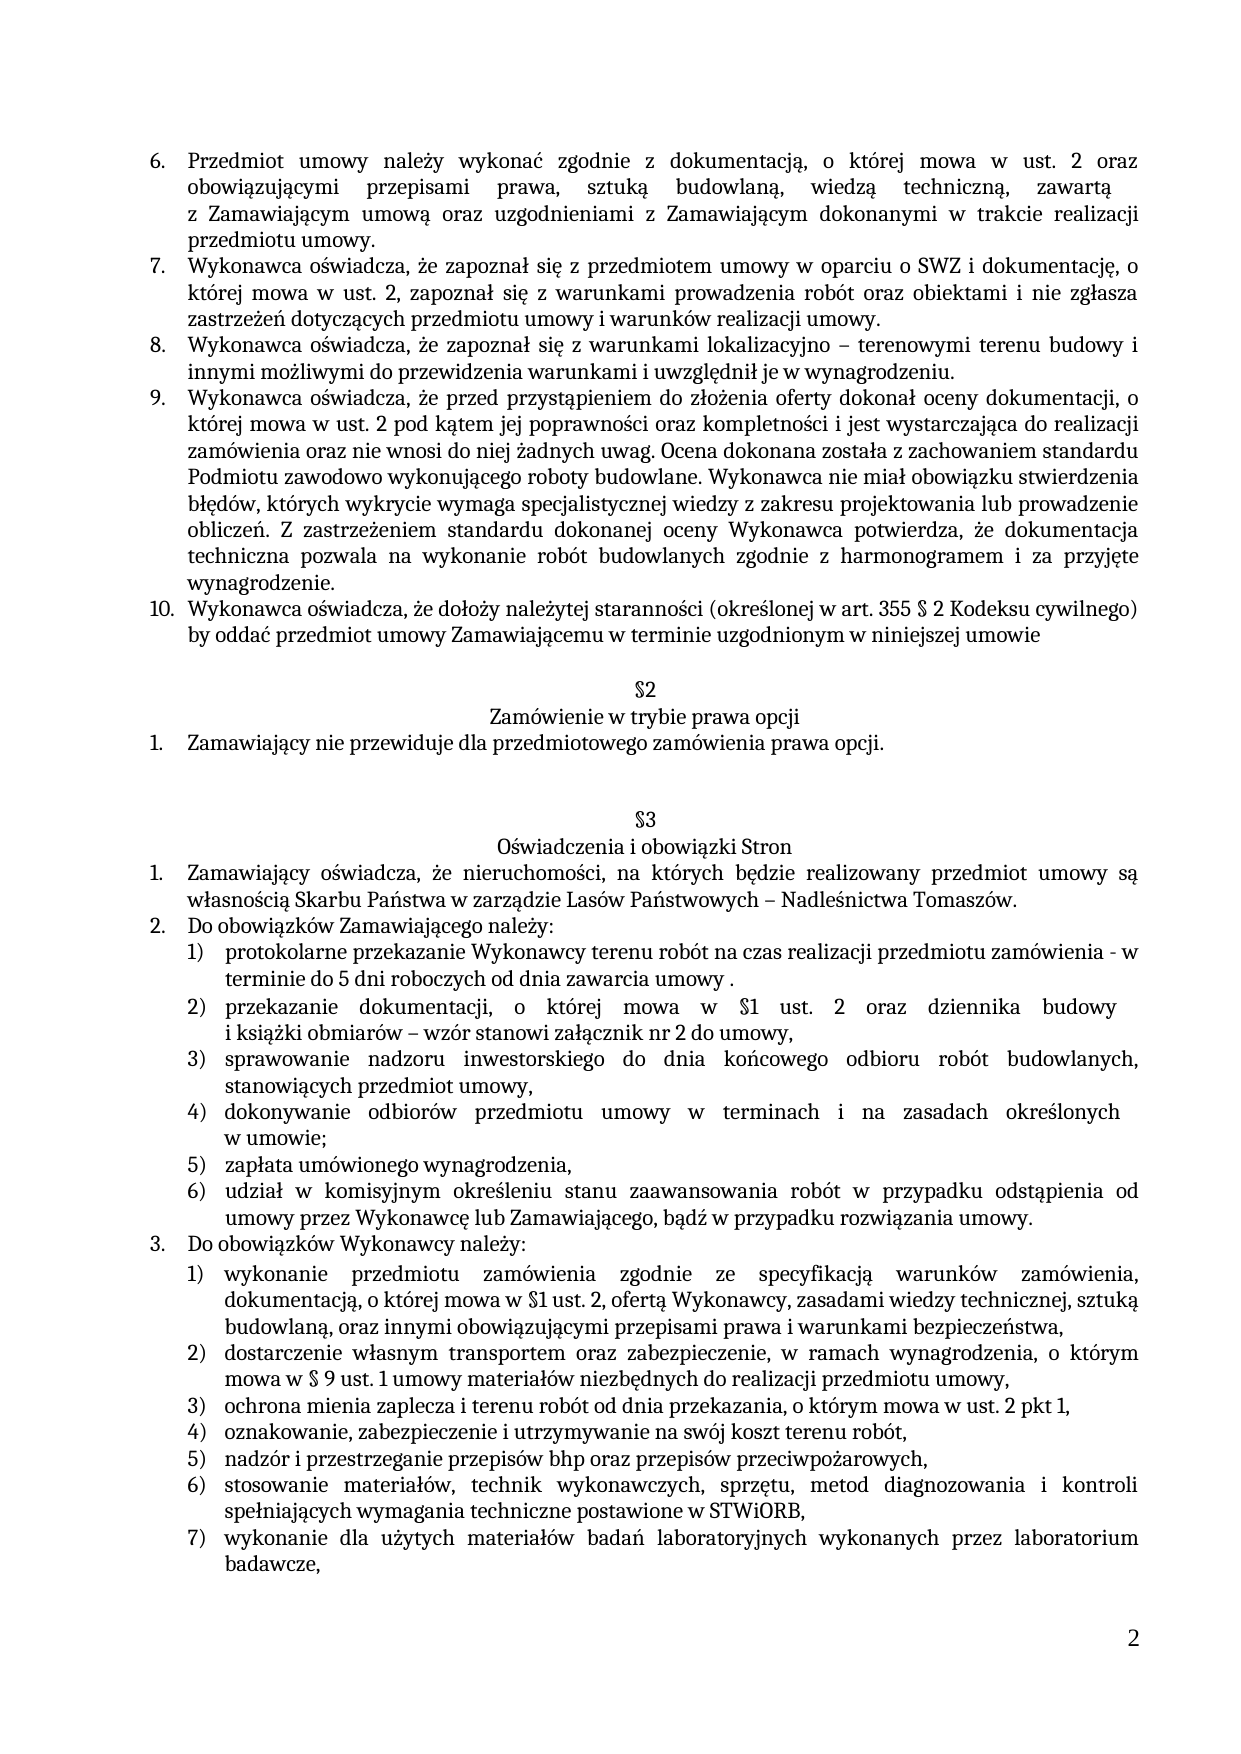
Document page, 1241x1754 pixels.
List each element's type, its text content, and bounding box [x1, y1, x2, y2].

list Zamawiający nie przewiduje dla przedmiotowego zamówienia prawa opcji. [150, 730, 1140, 756]
list Do obowiązków Zamawiającego należy: [150, 913, 1140, 939]
list Wykonawca oświadcza, że zapoznał się z przedmiotem umowy w oparciu o SWZ i dokumentację, o której mowa w ust. 2, zapoznał się z warunkami prowadzenia robót oraz obiektami i nie zgłasza zastrzeżeń dotyczących przedmiotu umowy i warunków realizacji umowy. [150, 253, 1140, 332]
list wykonanie przedmiotu zamówienia zgodnie ze specyfikacją warunków zamówienia, dokumentacją, o której mowa w §1 ust. 2, ofertą Wykonawcy, zasadami wiedzy technicznej, sztuką budowlaną, oraz innymi obowiązującymi przepisami prawa i warunkami bezpieczeństwa, [187, 1261, 1140, 1340]
list protokolarne przekazanie Wykonawcy terenu robót na czas realizacji przedmiotu zamówienia - w terminie do 5 dni roboczych od dnia zawarcia umowy . [187, 939, 1140, 992]
text §2 [150, 677, 1140, 703]
list sprawowanie nadzoru inwestorskiego do dnia końcowego odbioru robót budowlanych, stanowiących przedmiot umowy, [187, 1046, 1140, 1099]
list Wykonawca oświadcza, że dołoży należytej staranności (określonej w art. 355 § 2 Kodeksu cywilnego) by oddać przedmiot umowy Zamawiającemu w terminie uzgodnionym w niniejszej umowie [150, 596, 1140, 648]
list nadzór i przestrzeganie przepisów bhp oraz przepisów przeciwpożarowych, [187, 1445, 1140, 1472]
text Oświadczenia i obowiązki Stron [150, 834, 1140, 860]
list udział w komisyjnym określeniu stanu zaawansowania robót w przypadku odstąpienia od umowy przez Wykonawcę lub Zamawiającego, bądź w przypadku rozwiązania umowy. [187, 1178, 1140, 1231]
list dostarczenie własnym transportem oraz zabezpieczenie, w ramach wynagrodzenia, o którym mowa w § 9 ust. 1 umowy materiałów niezbędnych do realizacji przedmiotu umowy, [187, 1340, 1140, 1393]
text Zamówienie w trybie prawa opcji [150, 703, 1140, 730]
list Przedmiot umowy należy wykonać zgodnie z dokumentacją, o której mowa w ust. 2 oraz obowiązującymi przepisami prawa, sztuką budowlaną, wiedzą techniczną, zawartą z Zamawiającym umową oraz uzgodnieniami z Zamawiającym dokonanymi w trakcie realizacji przedmiotu umowy. [150, 148, 1140, 253]
text §3 [150, 807, 1140, 834]
list wykonanie dla użytych materiałów badań laboratoryjnych wykonanych przez laboratorium badawcze, [187, 1524, 1140, 1577]
list przekazanie dokumentacji, o której mowa w §1 ust. 2 oraz dziennika budowy i książki obmiarów – wzór stanowi załącznik nr 2 do umowy, [187, 992, 1140, 1046]
list Do obowiązków Wykonawcy należy: [150, 1231, 1140, 1257]
list Wykonawca oświadcza, że przed przystąpieniem do złożenia oferty dokonał oceny dokumentacji, o której mowa w ust. 2 pod kątem jej poprawności oraz kompletności i jest wystarczająca do realizacji zamówienia oraz nie wnosi do niej żadnych uwag. Ocena dokonana została z zachowaniem standardu Podmiotu zawodowo wykonującego roboty budowlane. Wykonawca nie miał obowiązku stwierdzenia błędów, których wykrycie wymaga specjalistycznej wiedzy z zakresu projektowania lub prowadzenie obliczeń. Z zastrzeżeniem standardu dokonanej oceny Wykonawca potwierdza, że dokumentacja techniczna pozwala na wykonanie robót budowlanych zgodnie z harmonogramem i za przyjęte wynagrodzenie. [150, 385, 1140, 596]
list dokonywanie odbiorów przedmiotu umowy w terminach i na zasadach określonych w umowie; [187, 1099, 1140, 1152]
list zapłata umówionego wynagrodzenia, [187, 1152, 1140, 1178]
list stosowanie materiałów, technik wykonawczych, sprzętu, metod diagnozowania i kontroli spełniających wymagania techniczne postawione w STWiORB, [187, 1472, 1140, 1524]
list Wykonawca oświadcza, że zapoznał się z warunkami lokalizacyjno – terenowymi terenu budowy i innymi możliwymi do przewidzenia warunkami i uwzględnił je w wynagrodzeniu. [150, 332, 1140, 385]
list ochrona mienia zaplecza i terenu robót od dnia przekazania, o którym mowa w ust. 2 pkt 1, [187, 1393, 1140, 1419]
list Zamawiający oświadcza, że nieruchomości, na których będzie realizowany przedmiot umowy są własnością Skarbu Państwa w zarządzie Lasów Państwowych – Nadleśnictwa Tomaszów. [150, 860, 1140, 913]
list oznakowanie, zabezpieczenie i utrzymywanie na swój koszt terenu robót, [187, 1419, 1140, 1445]
